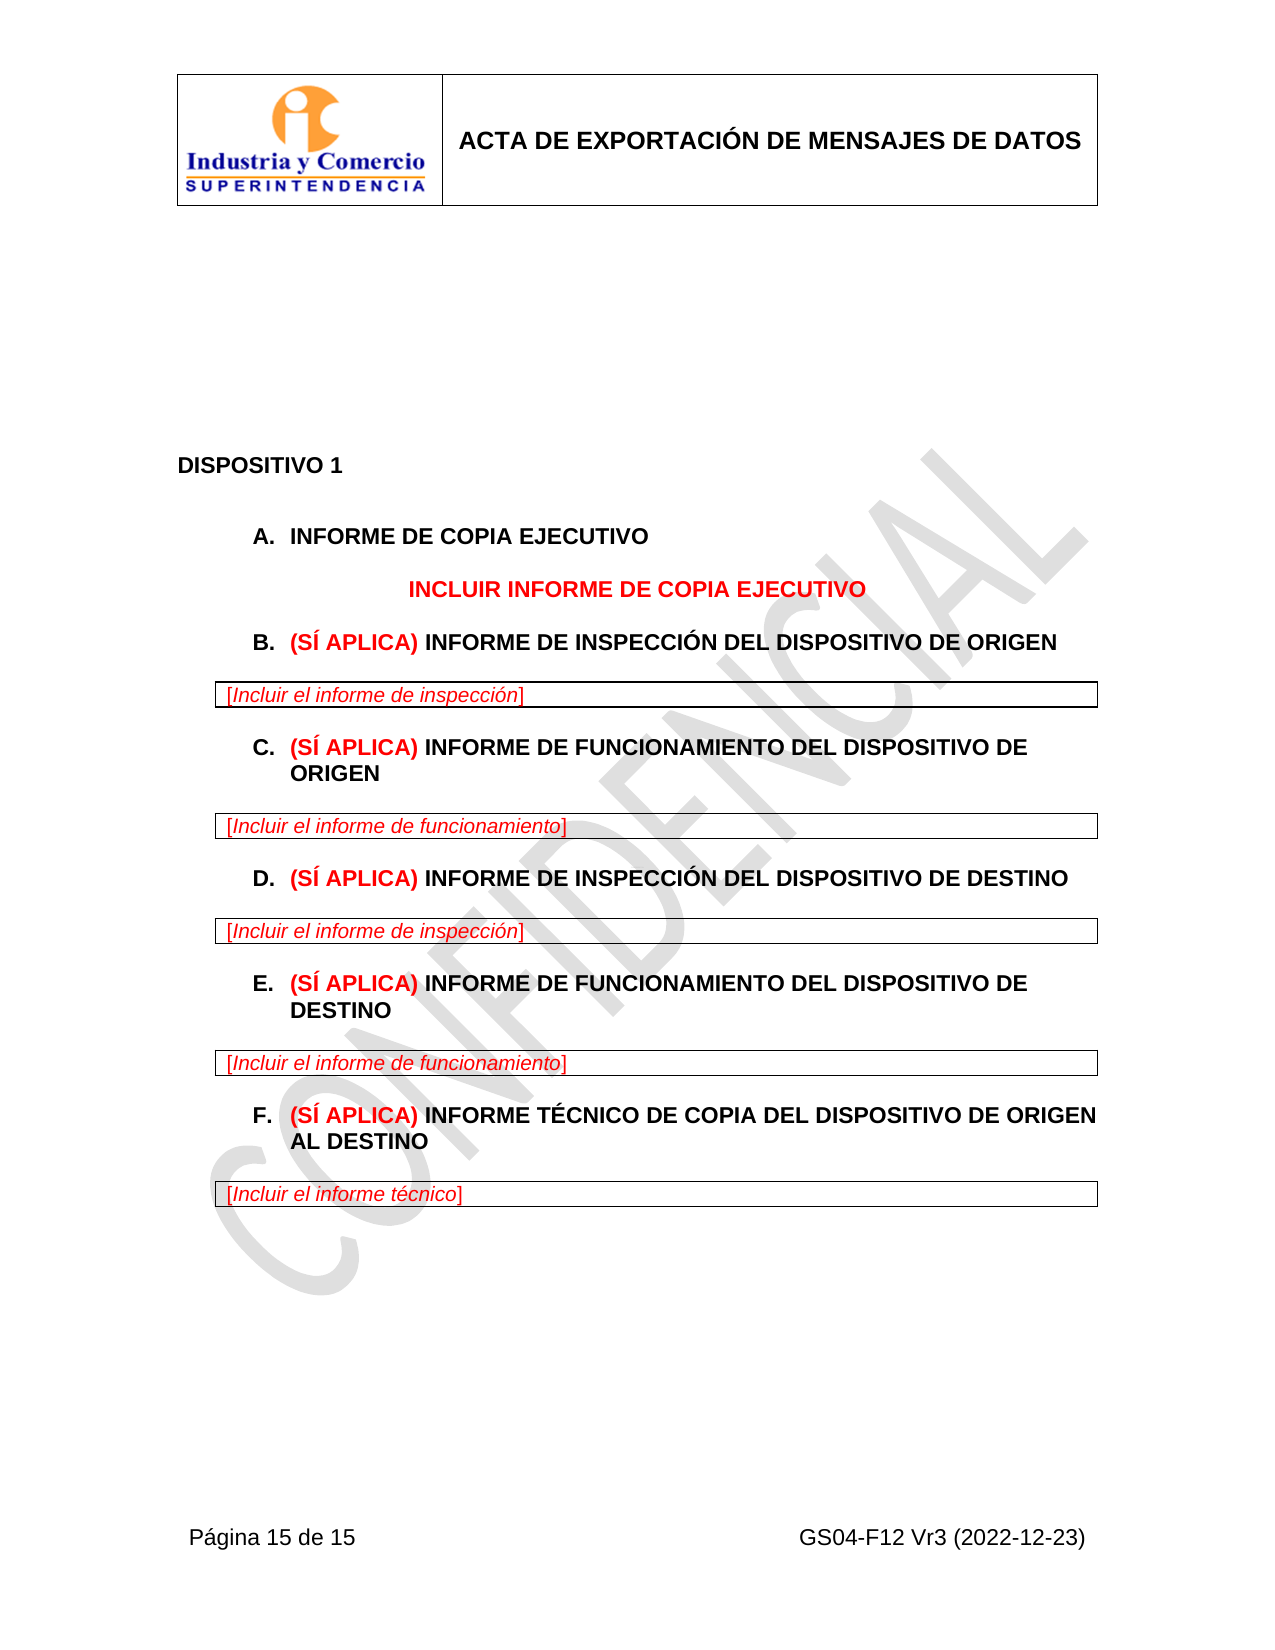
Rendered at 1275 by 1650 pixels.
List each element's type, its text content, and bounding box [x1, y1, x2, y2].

list INCLUIR INFORME DE COPIA EJECUTIVO [177, 576, 1098, 602]
table_header [Incluir el informe de funcionamiento] [216, 1051, 1097, 1074]
list (SÍ APLICA) INFORME DE FUNCIONAMIENTO DEL DISPOSITIVO DE DESTINO [252, 970, 1098, 1023]
picture [185, 82, 426, 198]
list (SÍ APLICA) INFORME DE INSPECCIÓN DEL DISPOSITIVO DE DESTINO [252, 865, 1098, 892]
table_header [Incluir el informe técnico] [216, 1182, 1097, 1206]
table_header [Incluir el informe de funcionamiento] [216, 814, 1097, 838]
list (SÍ APLICA) INFORME DE INSPECCIÓN DEL DISPOSITIVO DE ORIGEN [252, 629, 1098, 655]
list (SÍ APLICA) INFORME DE FUNCIONAMIENTO DEL DISPOSITIVO DE ORIGEN [252, 734, 1098, 787]
list INFORME DE COPIA EJECUTIVO [252, 523, 1098, 550]
table_header [Incluir el informe de inspección] [216, 683, 1097, 706]
list (SÍ APLICA) INFORME TÉCNICO DE COPIA DEL DISPOSITIVO DE ORIGEN AL DESTINO [252, 1102, 1098, 1154]
table_header [Incluir el informe de inspección] [216, 919, 1097, 943]
text DISPOSITIVO 1 [177, 452, 1098, 478]
